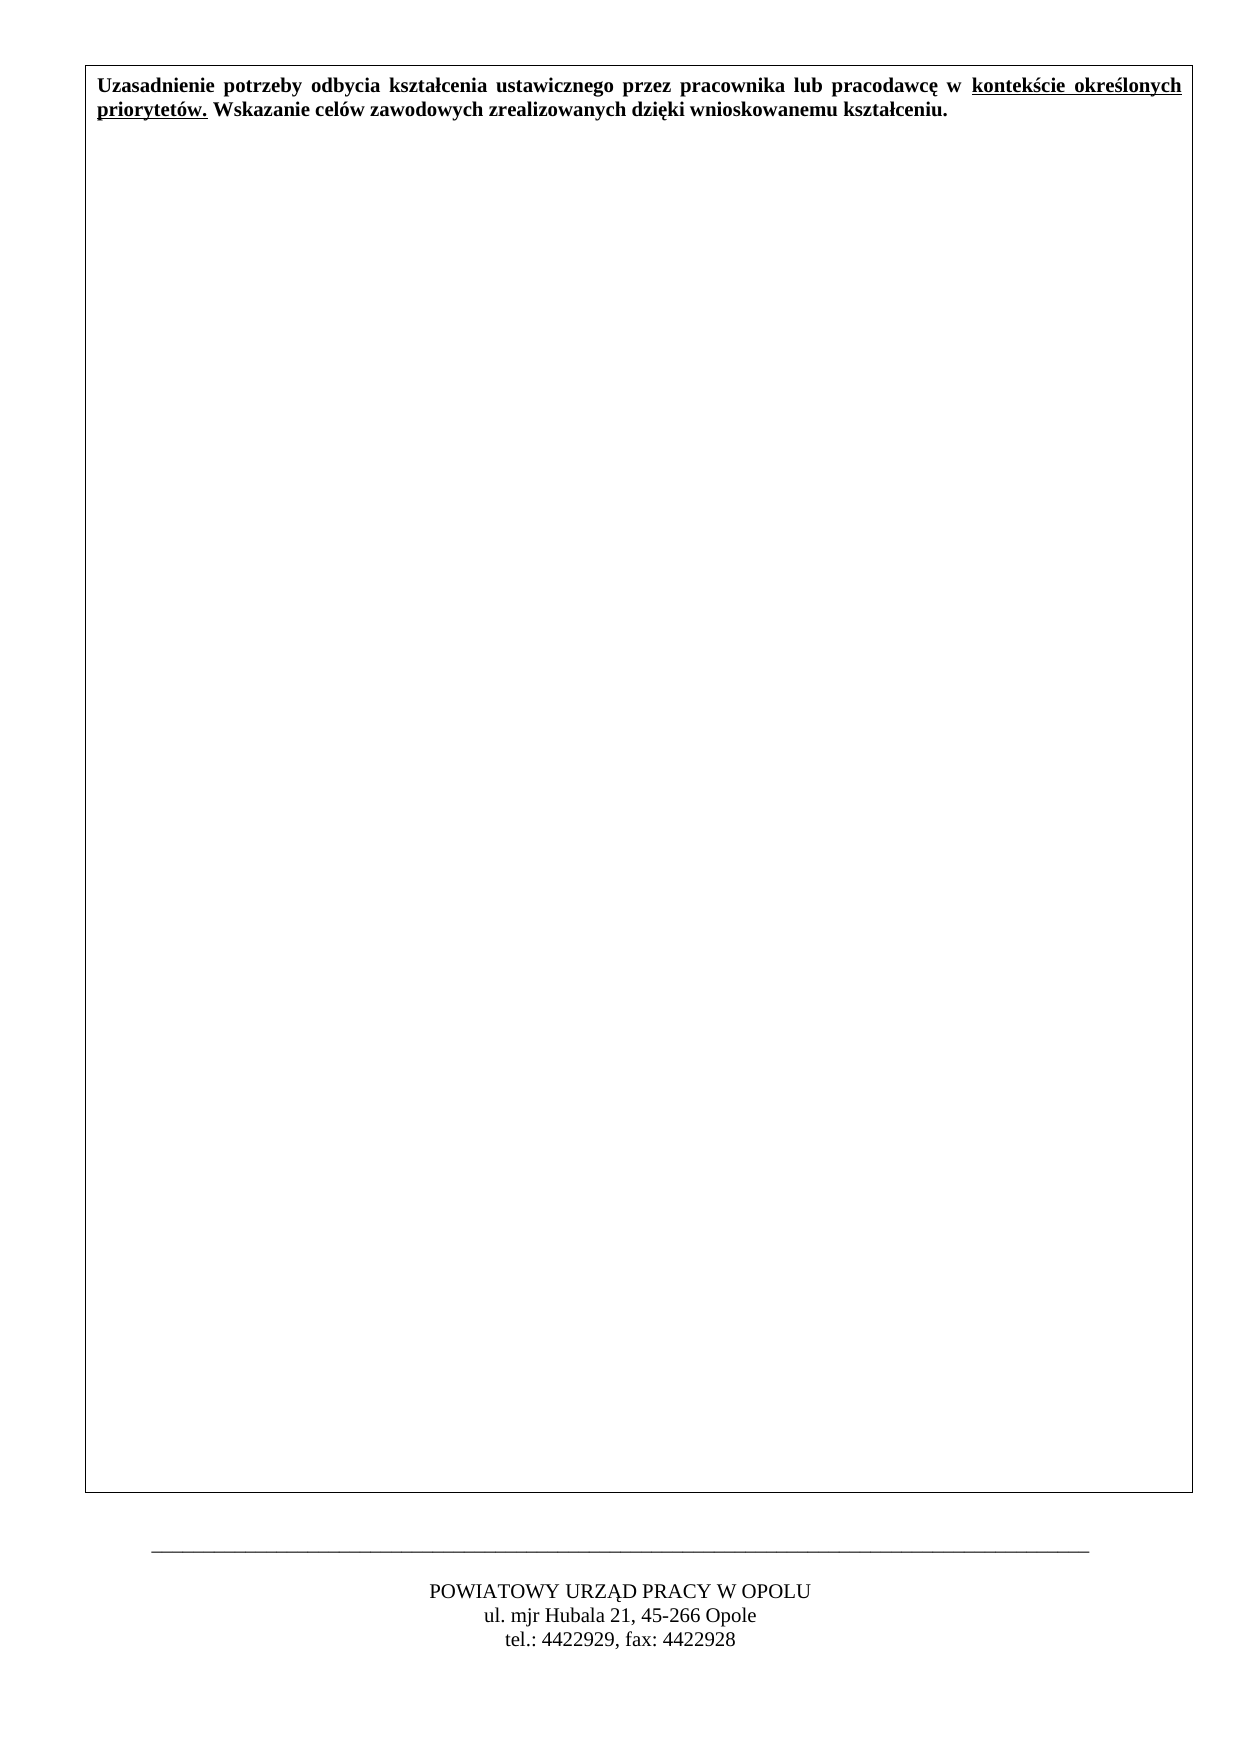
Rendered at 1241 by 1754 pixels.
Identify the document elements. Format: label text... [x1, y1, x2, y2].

table_cell Uzasadnienie potrzeby odbycia kształcenia ustawicznego przez pracownika lub pracodawcę w kontekście określonych priorytetów. Wskazanie celów zawodowych zrealizowanych dzięki wnioskowanemu kształceniu. [86, 66, 1192, 1492]
